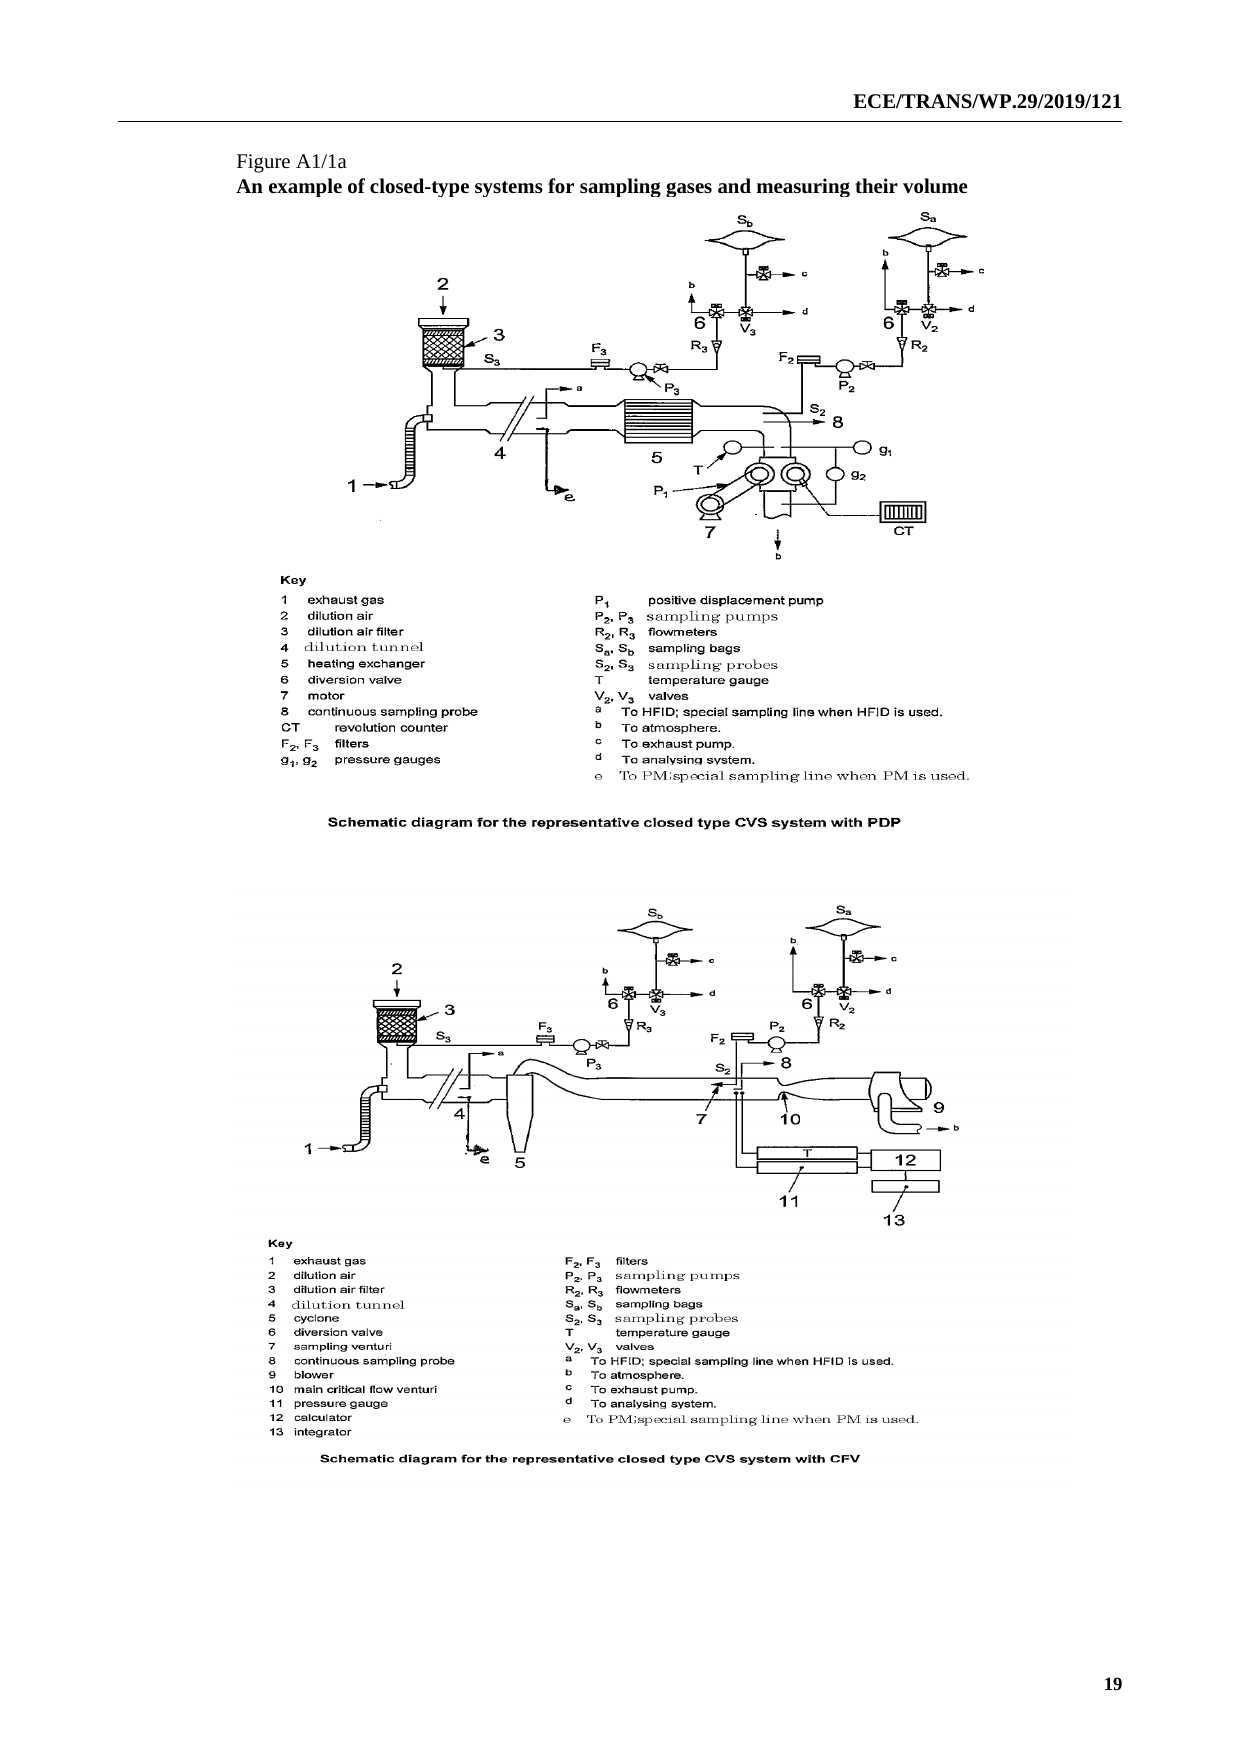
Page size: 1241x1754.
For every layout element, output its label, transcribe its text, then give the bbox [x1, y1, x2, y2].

picture [236, 197, 1060, 860]
picture [236, 872, 1068, 1484]
text An example of closed-type systems for sampling gases and measuring their volume [236, 173, 1004, 197]
text Figure A1/1a [236, 148, 1004, 173]
